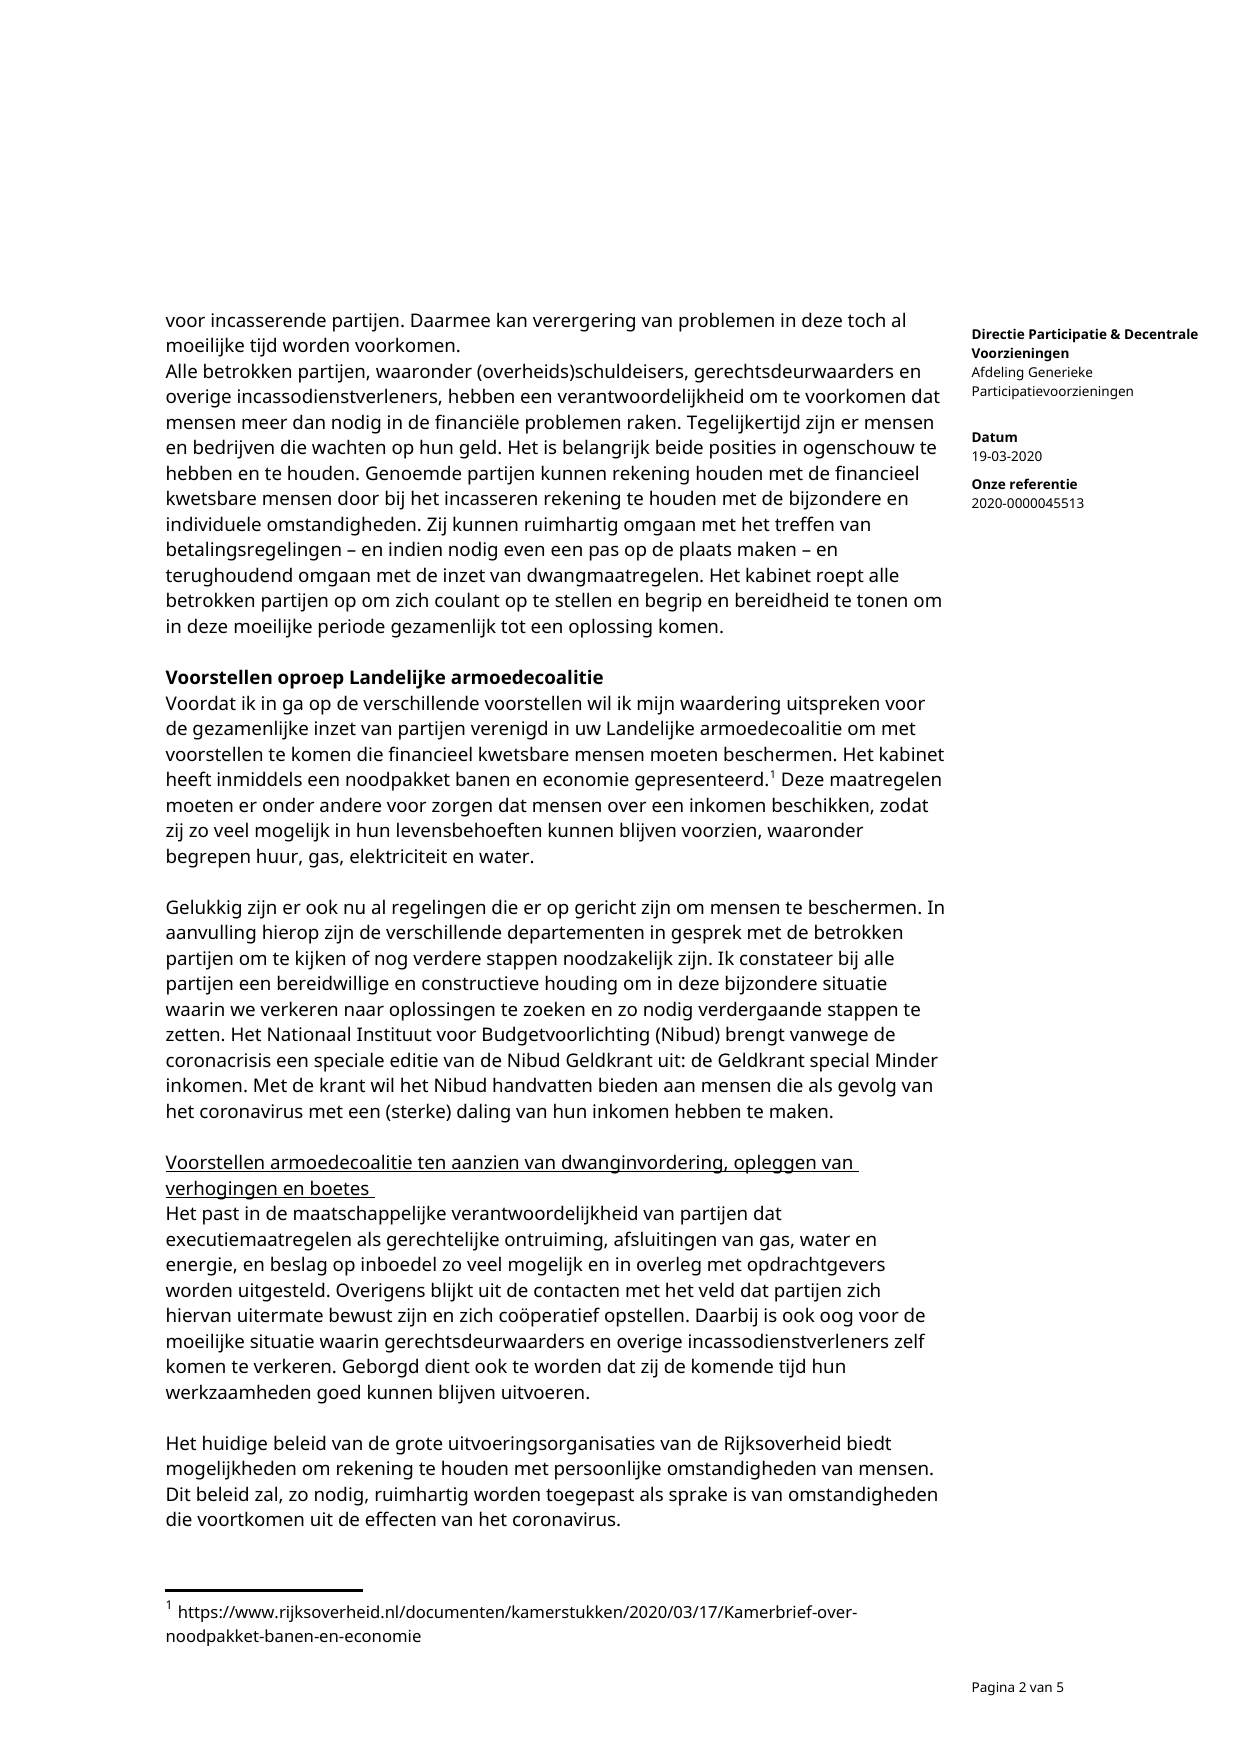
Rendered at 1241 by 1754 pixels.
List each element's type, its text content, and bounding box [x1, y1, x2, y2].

text Het past in de maatschappelijke verantwoordelijkheid van partijen dat executiemaatregelen als gerechtelijke ontruiming, afsluitingen van gas, water en energie, en beslag op inboedel zo veel mogelijk en in overleg met opdrachtgevers worden uitgesteld. Overigens blijkt uit de contacten met het veld dat partijen zich hiervan uitermate bewust zijn en zich coöperatief opstellen. Daarbij is ook oog voor de moeilijke situatie waarin gerechtsdeurwaarders en overige incassodienstverleners zelf komen te verkeren. Geborgd dient ook te worden dat zij de komende tijd hun werkzaamheden goed kunnen blijven uitvoeren. [165, 1200, 951, 1404]
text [165, 307, 951, 358]
text Gelukkig zijn er ook nu al regelingen die er op gericht zijn om mensen te beschermen. In aanvulling hierop zijn de verschillende departementen in gesprek met de betrokken partijen om te kijken of nog verdere stappen noodzakelijk zijn. Ik constateer bij alle partijen een bereidwillige en constructieve houding om in deze bijzondere situatie waarin we verkeren naar oplossingen te zoeken en zo nodig verdergaande stappen te zetten. Het Nationaal Instituut voor Budgetvoorlichting (Nibud) brengt vanwege de coronacrisis een speciale editie van de Nibud Geldkrant uit: de Geldkrant special Minder inkomen. Met de krant wil het Nibud handvatten bieden aan mensen die als gevolg van het coronavirus met een (sterke) daling van hun inkomen hebben te maken. [165, 894, 951, 1124]
text Alle betrokken partijen, waaronder (overheids)schuldeisers, gerechtsdeurwaarders en overige incassodienstverleners, hebben een verantwoordelijkheid om te voorkomen dat mensen meer dan nodig in de financiële problemen raken. Tegelijkertijd zijn er mensen en bedrijven die wachten op hun geld. Het is belangrijk beide posities in ogenschouw te hebben en te houden. Genoemde partijen kunnen rekening houden met de financieel kwetsbare mensen door bij het incasseren rekening te houden met de bijzondere en individuele omstandigheden. Zij kunnen ruimhartig omgaan met het treffen van betalingsregelingen – en indien nodig even een pas op de plaats maken – en terughoudend omgaan met de inzet van dwangmaatregelen. Het kabinet roept alle betrokken partijen op om zich coulant op te stellen en begrip en bereidheid te tonen om in deze moeilijke periode gezamenlijk tot een oplossing komen. [165, 358, 951, 639]
text Voorstellen oproep Landelijke armoedecoalitie [165, 664, 951, 690]
text Voordat ik in ga op de verschillende voorstellen wil ik mijn waardering uitspreken voor de gezamenlijke inzet van partijen verenigd in uw Landelijke armoedecoalitie om met voorstellen te komen die financieel kwetsbare mensen moeten beschermen. Het kabinet heeft inmiddels een noodpakket banen en economie gepresenteerd. Deze maatregelen moeten er onder andere voor zorgen dat mensen over een inkomen beschikken, zodat zij zo veel mogelijk in hun levensbehoeften kunnen blijven voorzien, waaronder begrepen huur, gas, elektriciteit en water. [165, 690, 951, 868]
text Het huidige beleid van de grote uitvoeringsorganisaties van de Rijksoverheid biedt mogelijkheden om rekening te houden met persoonlijke omstandigheden van mensen. Dit beleid zal, zo nodig, ruimhartig worden toegepast als sprake is van omstandigheden die voortkomen uit de effecten van het coronavirus. [165, 1430, 951, 1532]
text Voorstellen armoedecoalitie ten aanzien van dwanginvordering, opleggen van verhogingen en boetes [165, 1149, 951, 1200]
